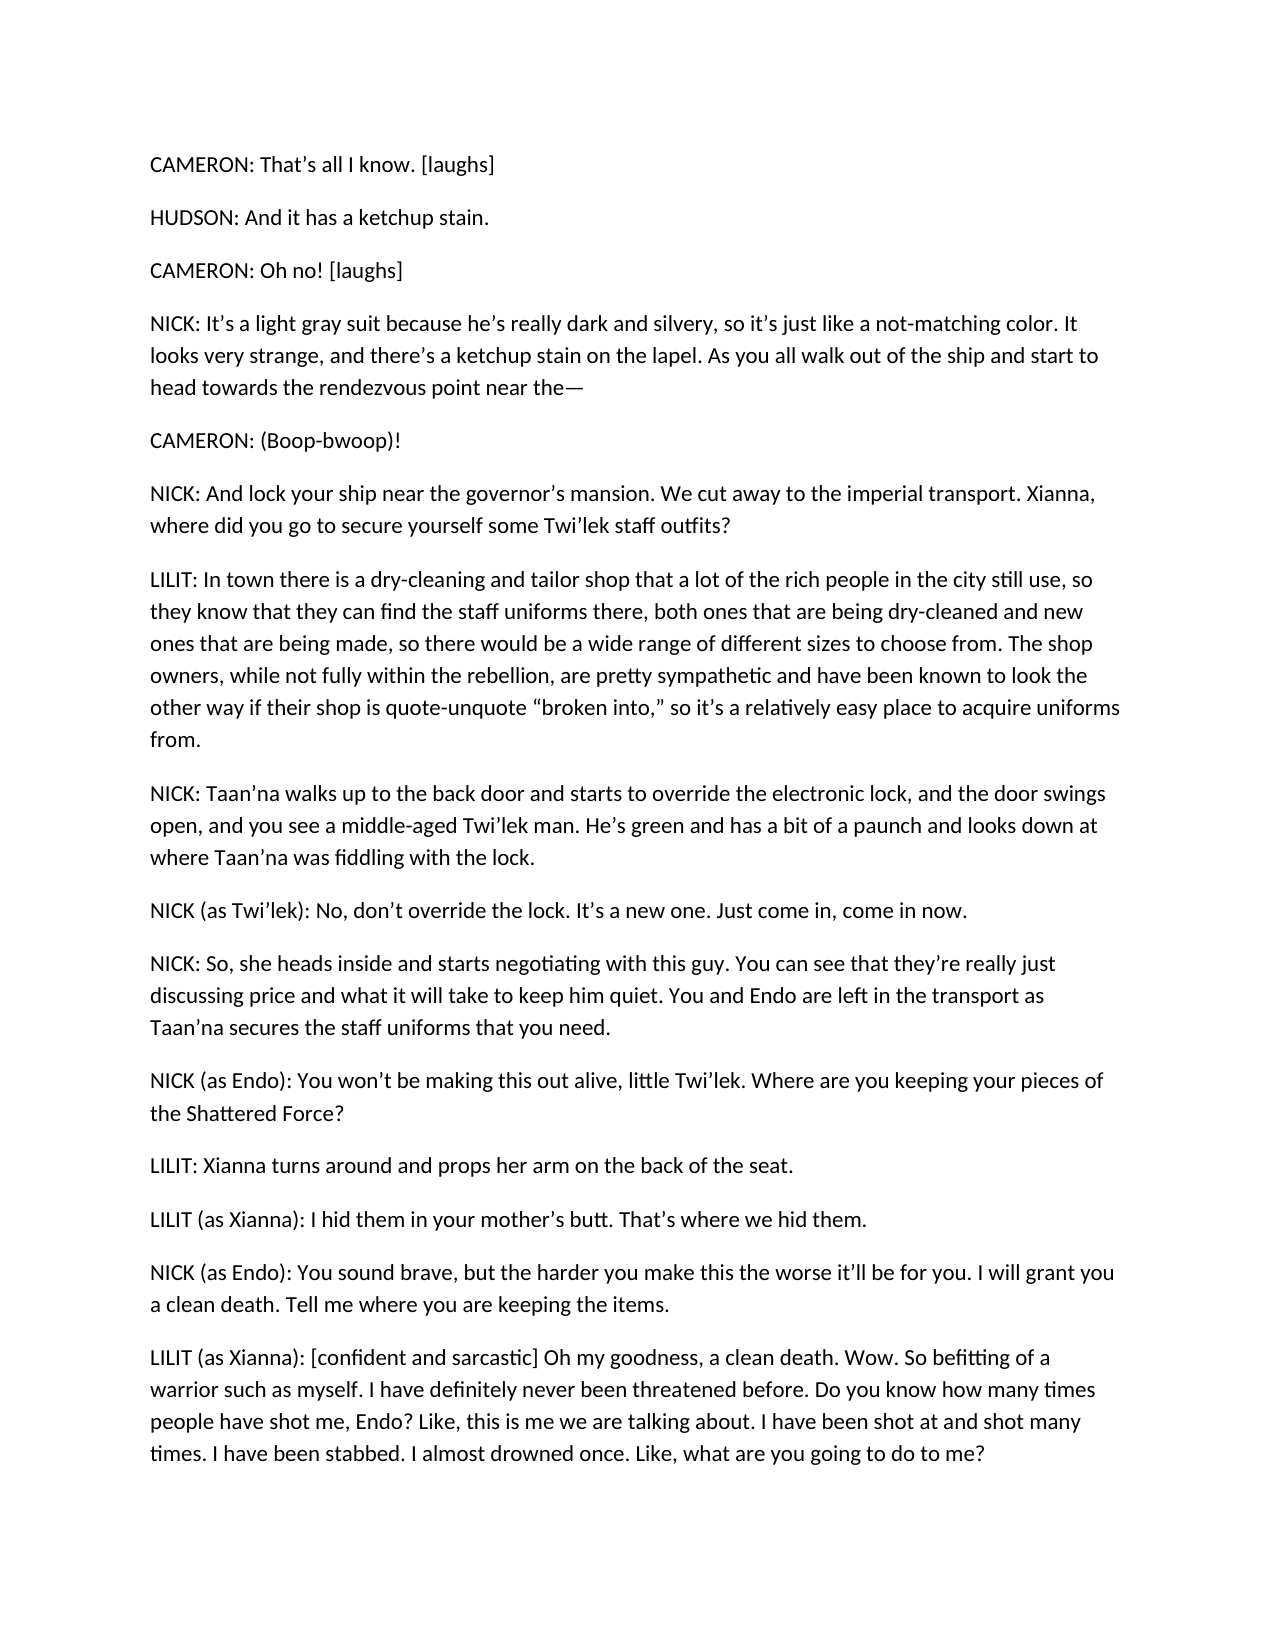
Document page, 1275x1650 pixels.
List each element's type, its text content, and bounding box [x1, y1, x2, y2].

text NICK: And lock your ship near the governor’s mansion. We cut away to the imperial transport. Xianna, where did you go to secure yourself some Twi’lek staff outfits? [150, 479, 1125, 540]
text NICK: It’s a light gray suit because he’s really dark and silvery, so it’s just like a not-matching color. It looks very strange, and there’s a ketchup stain on the lapel. As you all walk out of the ship and start to head towards the rendezvous point near the— [150, 309, 1125, 401]
text LILIT (as Xianna): I hid them in your mother’s butt. That’s where we hid them. [150, 1205, 1125, 1233]
text NICK: So, she heads inside and starts negotiating with this guy. You can see that they’re really just discussing price and what it will take to keep him quiet. You and Endo are left in the transport as Taan’na secures the staff uniforms that you need. [150, 949, 1125, 1041]
text CAMERON: (Boop-bwoop)! [150, 426, 1125, 454]
text HUDSON: And it has a ketchup stain. [150, 203, 1125, 231]
text LILIT (as Xianna): [confident and sarcastic] Oh my goodness, a clean death. Wow. So befitting of a warrior such as myself. I have definitely never been threatened before. Do you know how many times people have shot me, Endo? Like, this is me we are talking about. I have been shot at and shot many times. I have been stabbed. I almost drowned once. Like, what are you going to do to me? [150, 1343, 1125, 1467]
text NICK (as Endo): You sound brave, but the harder you make this the worse it’ll be for you. I will grant you a clean death. Tell me where you are keeping the items. [150, 1258, 1125, 1318]
text CAMERON: Oh no! [laughs] [150, 256, 1125, 284]
text NICK: Taan’na walks up to the back door and starts to override the electronic lock, and the door swings open, and you see a middle-aged Twi’lek man. He’s green and has a bit of a paunch and looks down at where Taan’na was fiddling with the lock. [150, 779, 1125, 871]
text NICK (as Endo): You won’t be making this out alive, little Twi’lek. Where are you keeping your pieces of the Shattered Force? [150, 1066, 1125, 1127]
text NICK (as Twi’lek): No, don’t override the lock. It’s a new one. Just come in, come in now. [150, 896, 1125, 924]
text LILIT: In town there is a dry-cleaning and tailor shop that a lot of the rich people in the city still use, so they know that they can find the staff uniforms there, both ones that are being dry-cleaned and new ones that are being made, so there would be a wide range of different sizes to choose from. The shop owners, while not fully within the rebellion, are pretty sympathetic and have been known to look the other way if their shop is quote-unquote “broken into,” so it’s a relatively easy place to acquire uniforms from. [150, 565, 1125, 754]
text LILIT: Xianna turns around and props her arm on the back of the seat. [150, 1152, 1125, 1180]
text CAMERON: That’s all I know. [laughs] [150, 150, 1125, 178]
